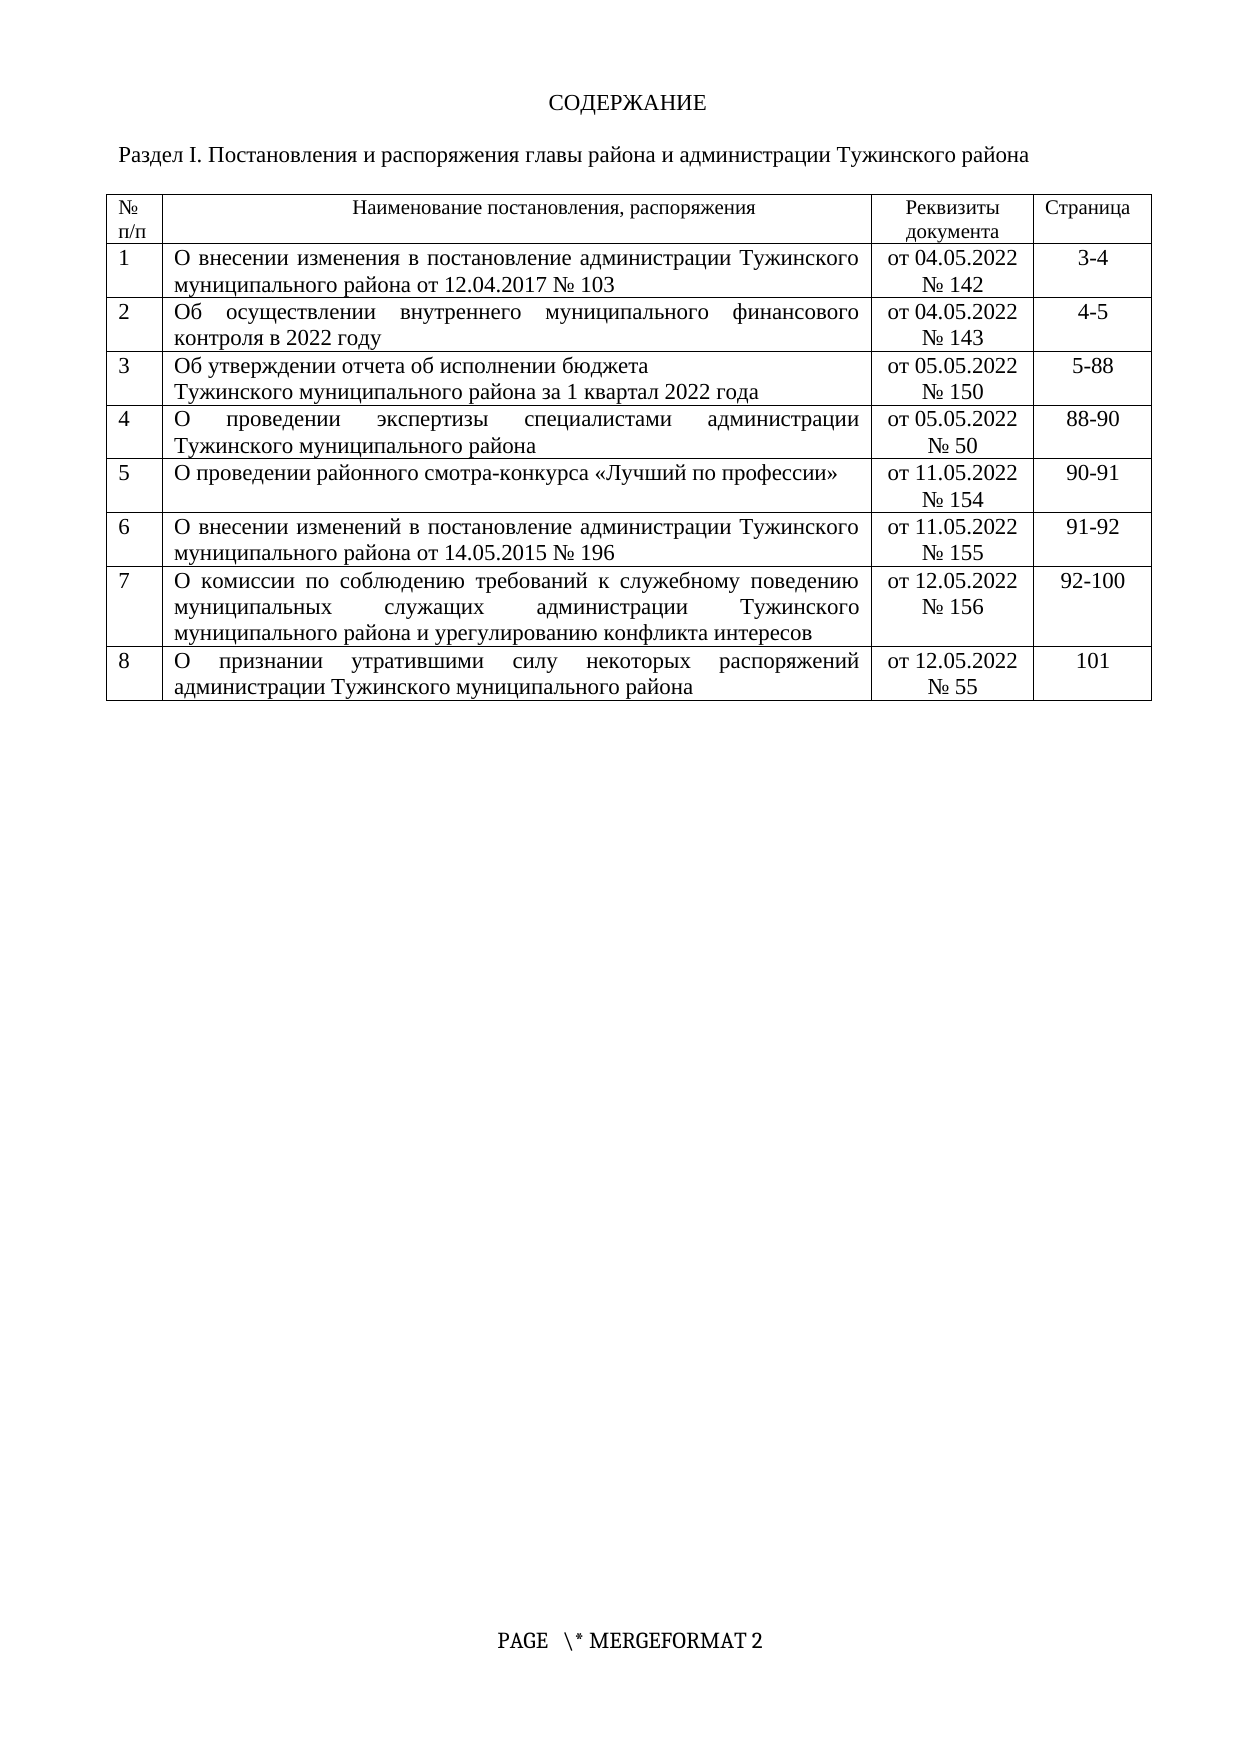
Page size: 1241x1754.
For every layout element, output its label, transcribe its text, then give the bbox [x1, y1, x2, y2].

table_cell 91-92 [1034, 513, 1151, 566]
table_cell О внесении изменения в постановление администрации Тужинского муниципального района от 12.04.2017 № 103 [163, 244, 871, 297]
table_cell 5 [107, 459, 162, 512]
table_cell Об утверждении отчета об исполнении бюджета Тужинского муниципального района за 1 квартал 2022 года [163, 352, 871, 404]
text Раздел I. Постановления и распоряжения главы района и администрации Тужинского района [118, 141, 1137, 168]
table_cell Об осуществлении внутреннего муниципального финансового контроля в 2022 году [163, 298, 871, 351]
table_cell 3 [107, 352, 162, 404]
table_header № п/п [107, 195, 162, 243]
table_cell от 05.05.2022 № 50 [872, 406, 1033, 458]
table_cell О комиссии по соблюдению требований к служебному поведению муниципальных служащих администрации Тужинского муниципального района и урегулированию конфликта интересов [163, 567, 871, 646]
table_cell 3-4 [1034, 244, 1151, 297]
table_cell от 12.05.2022 № 55 [872, 647, 1033, 699]
table_cell 7 [107, 567, 162, 646]
table_cell О признании утратившими силу некоторых распоряжений администрации Тужинского муниципального района [163, 647, 871, 699]
table_cell О проведении экспертизы специалистами администрации Тужинского муниципального района [163, 406, 871, 458]
table_cell 1 [107, 244, 162, 297]
table_cell от 11.05.2022 № 155 [872, 513, 1033, 566]
table_header Наименование постановления, распоряжения [163, 195, 871, 243]
table_cell от 05.05.2022 № 150 [872, 352, 1033, 404]
table_cell 4-5 [1034, 298, 1151, 351]
text СОДЕРЖАНИЕ [118, 89, 1137, 115]
table_cell 2 [107, 298, 162, 351]
table_cell 92-100 [1034, 567, 1151, 646]
table_cell от 12.05.2022 № 156 [872, 567, 1033, 646]
table_cell 6 [107, 513, 162, 566]
table_header Страница [1034, 195, 1151, 243]
table_cell от 11.05.2022 № 154 [872, 459, 1033, 512]
table_cell 90-91 [1034, 459, 1151, 512]
table_cell 8 [107, 647, 162, 699]
table_cell О внесении изменений в постановление администрации Тужинского муниципального района от 14.05.2015 № 196 [163, 513, 871, 566]
table_cell 4 [107, 406, 162, 458]
table_cell 101 [1034, 647, 1151, 699]
table_cell 5-88 [1034, 352, 1151, 404]
table_cell от 04.05.2022 № 142 [872, 244, 1033, 297]
table_cell О проведении районного смотра-конкурса «Лучший по профессии» [163, 459, 871, 512]
table_cell 88-90 [1034, 406, 1151, 458]
table_header Реквизиты документа [872, 195, 1033, 243]
table_cell от 04.05.2022 № 143 [872, 298, 1033, 351]
